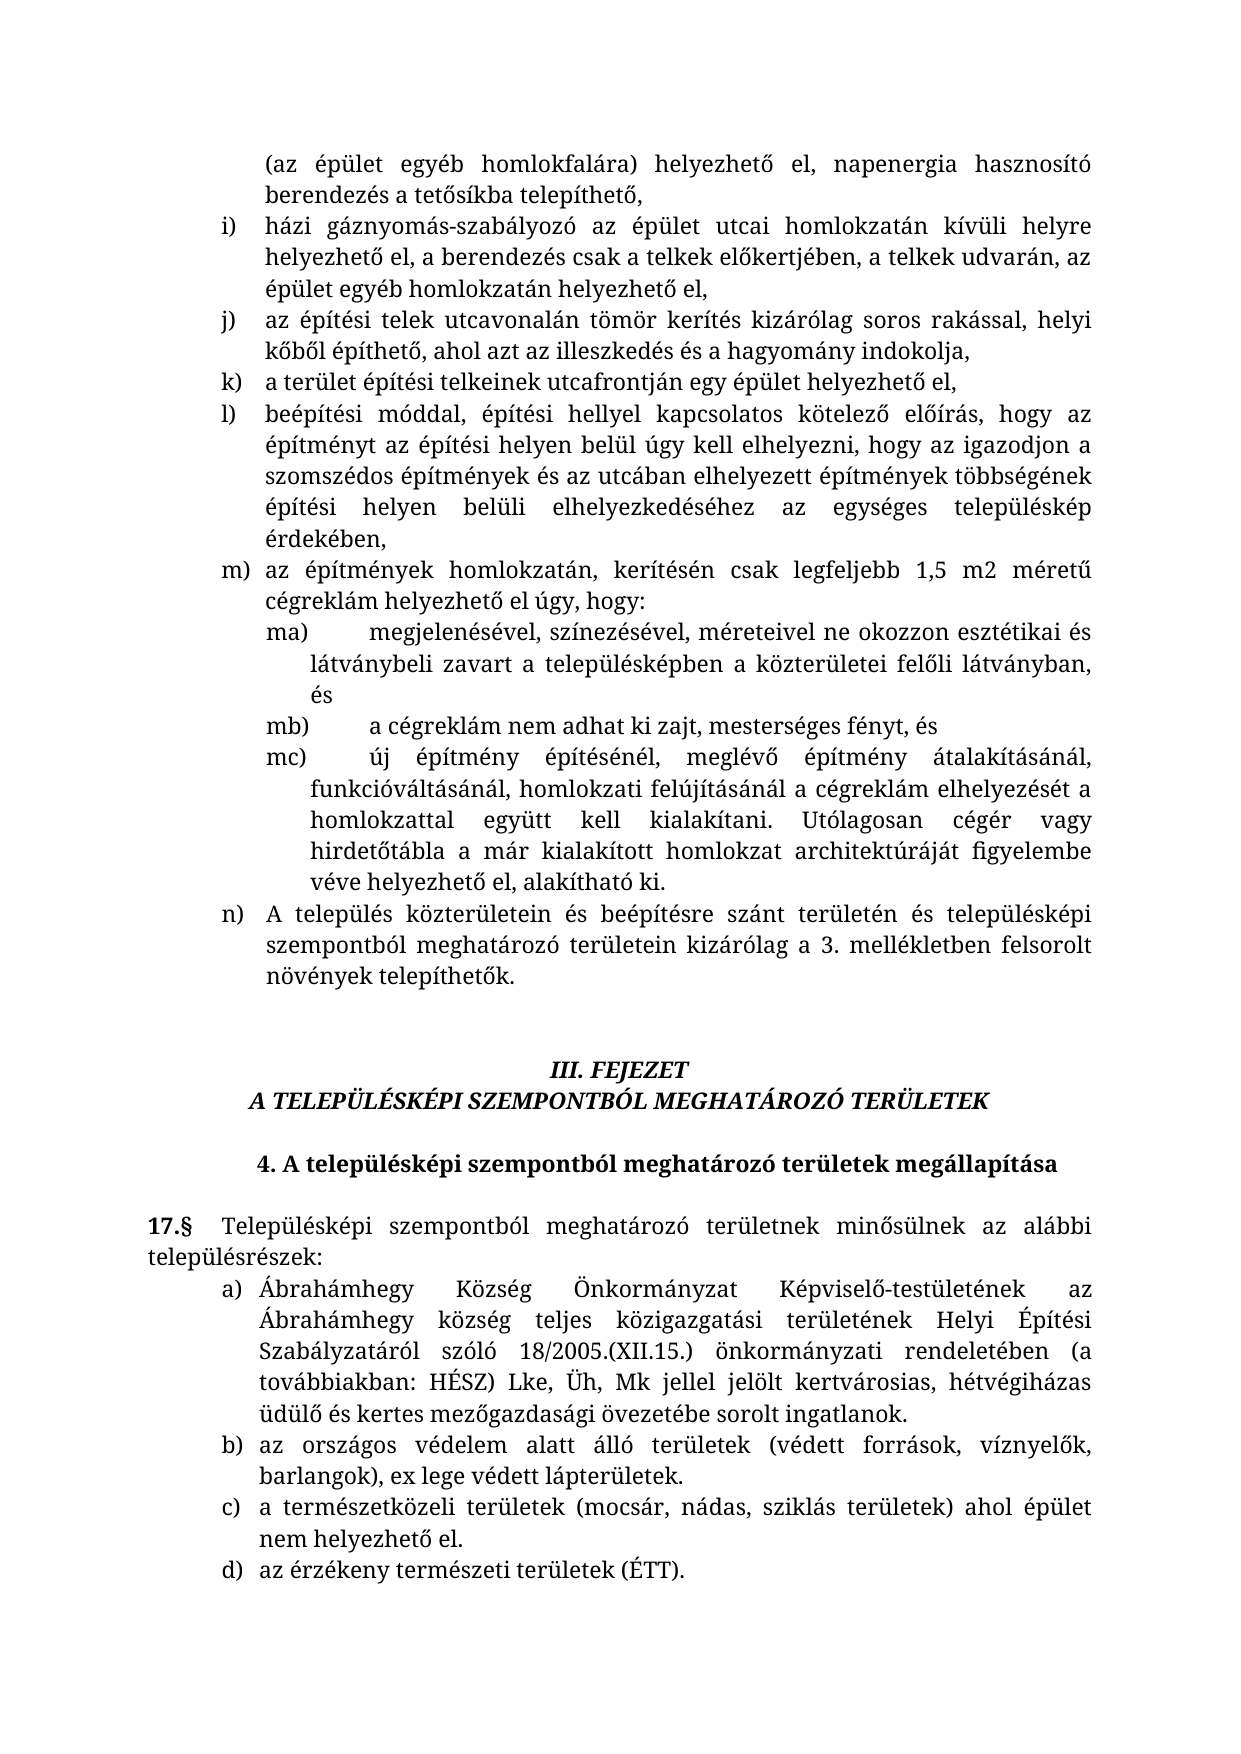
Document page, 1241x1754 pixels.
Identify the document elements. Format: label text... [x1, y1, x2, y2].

list az országos védelem alatt álló területek (védett források, víznyelők, barlangok), ex lege védett lápterületek. [221, 1429, 1093, 1491]
list 17.§ Településképi szempontból meghatározó területnek minősülnek az alábbi településrészek: [148, 1210, 1093, 1273]
list III. FEJEZET [148, 1054, 1093, 1085]
list házi gáznyomás-szabályozó az épület utcai homlokzatán kívüli helyre helyezhető el, a berendezés csak a telkek előkertjében, a telkek udvarán, az épület egyéb homlokzatán helyezhető el, [221, 210, 1093, 304]
list Ábrahámhegy Község Önkormányzat Képviselő-testületének az Ábrahámhegy község teljes közigazgatási területének Helyi Építési Szabályzatáról szóló 18/2005.(XII.15.) önkormányzati rendeletében (a továbbiakban: HÉSZ) Lke, Üh, Mk jellel jelölt kertvárosias, hétvégiházas üdülő és kertes mezőgazdasági övezetébe sorolt ingatlanok. [221, 1273, 1093, 1429]
list ma) megjelenésével, színezésével, méreteivel ne okozzon esztétikai és látványbeli zavart a településképben a közterületei felőli látványban, és [266, 616, 1093, 710]
list a természetközeli területek (mocsár, nádas, sziklás területek) ahol épület nem helyezhető el. [221, 1491, 1093, 1554]
list mb) a cégreklám nem adhat ki zajt, mesterséges fényt, és [266, 710, 1093, 741]
list az érzékeny természeti területek (ÉTT). [221, 1554, 1093, 1585]
list A település közterületein és beépítésre szánt területén és településképi szempontból meghatározó területein kizárólag a 3. mellékletben felsorolt növények telepíthetők. [221, 898, 1093, 991]
list beépítési móddal, építési hellyel kapcsolatos kötelező előírás, hogy az építményt az építési helyen belül úgy kell elhelyezni, hogy az igazodjon a szomszédos építmények és az utcában elhelyezett építmények többségének építési helyen belüli elhelyezkedéséhez az egységes településkép érdekében, [221, 398, 1093, 554]
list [221, 148, 1093, 210]
list a terület építési telkeinek utcafrontján egy épület helyezhető el, [221, 366, 1093, 398]
text 4. A településképi szempontból meghatározó területek megállapítása [223, 1148, 1093, 1179]
list az építési telek utcavonalán tömör kerítés kizárólag soros rakással, helyi kőből építhető, ahol azt az illeszkedés és a hagyomány indokolja, [221, 304, 1093, 366]
list mc) új építmény építésénél, meglévő építmény átalakításánál, funkcióváltásánál, homlokzati felújításánál a cégreklám elhelyezését a homlokzattal együtt kell kialakítani. Utólagosan cégér vagy hirdetőtábla a már kialakított homlokzat architektúráját figyelembe véve helyezhető el, alakítható ki. [266, 741, 1093, 898]
list A TELEPÜLÉSKÉPI SZEMPONTBÓL MEGHATÁROZÓ TERÜLETEK [148, 1085, 1093, 1116]
list az építmények homlokzatán, kerítésén csak legfeljebb 1,5 m2 méretű cégreklám helyezhető el úgy, hogy: [221, 554, 1093, 616]
